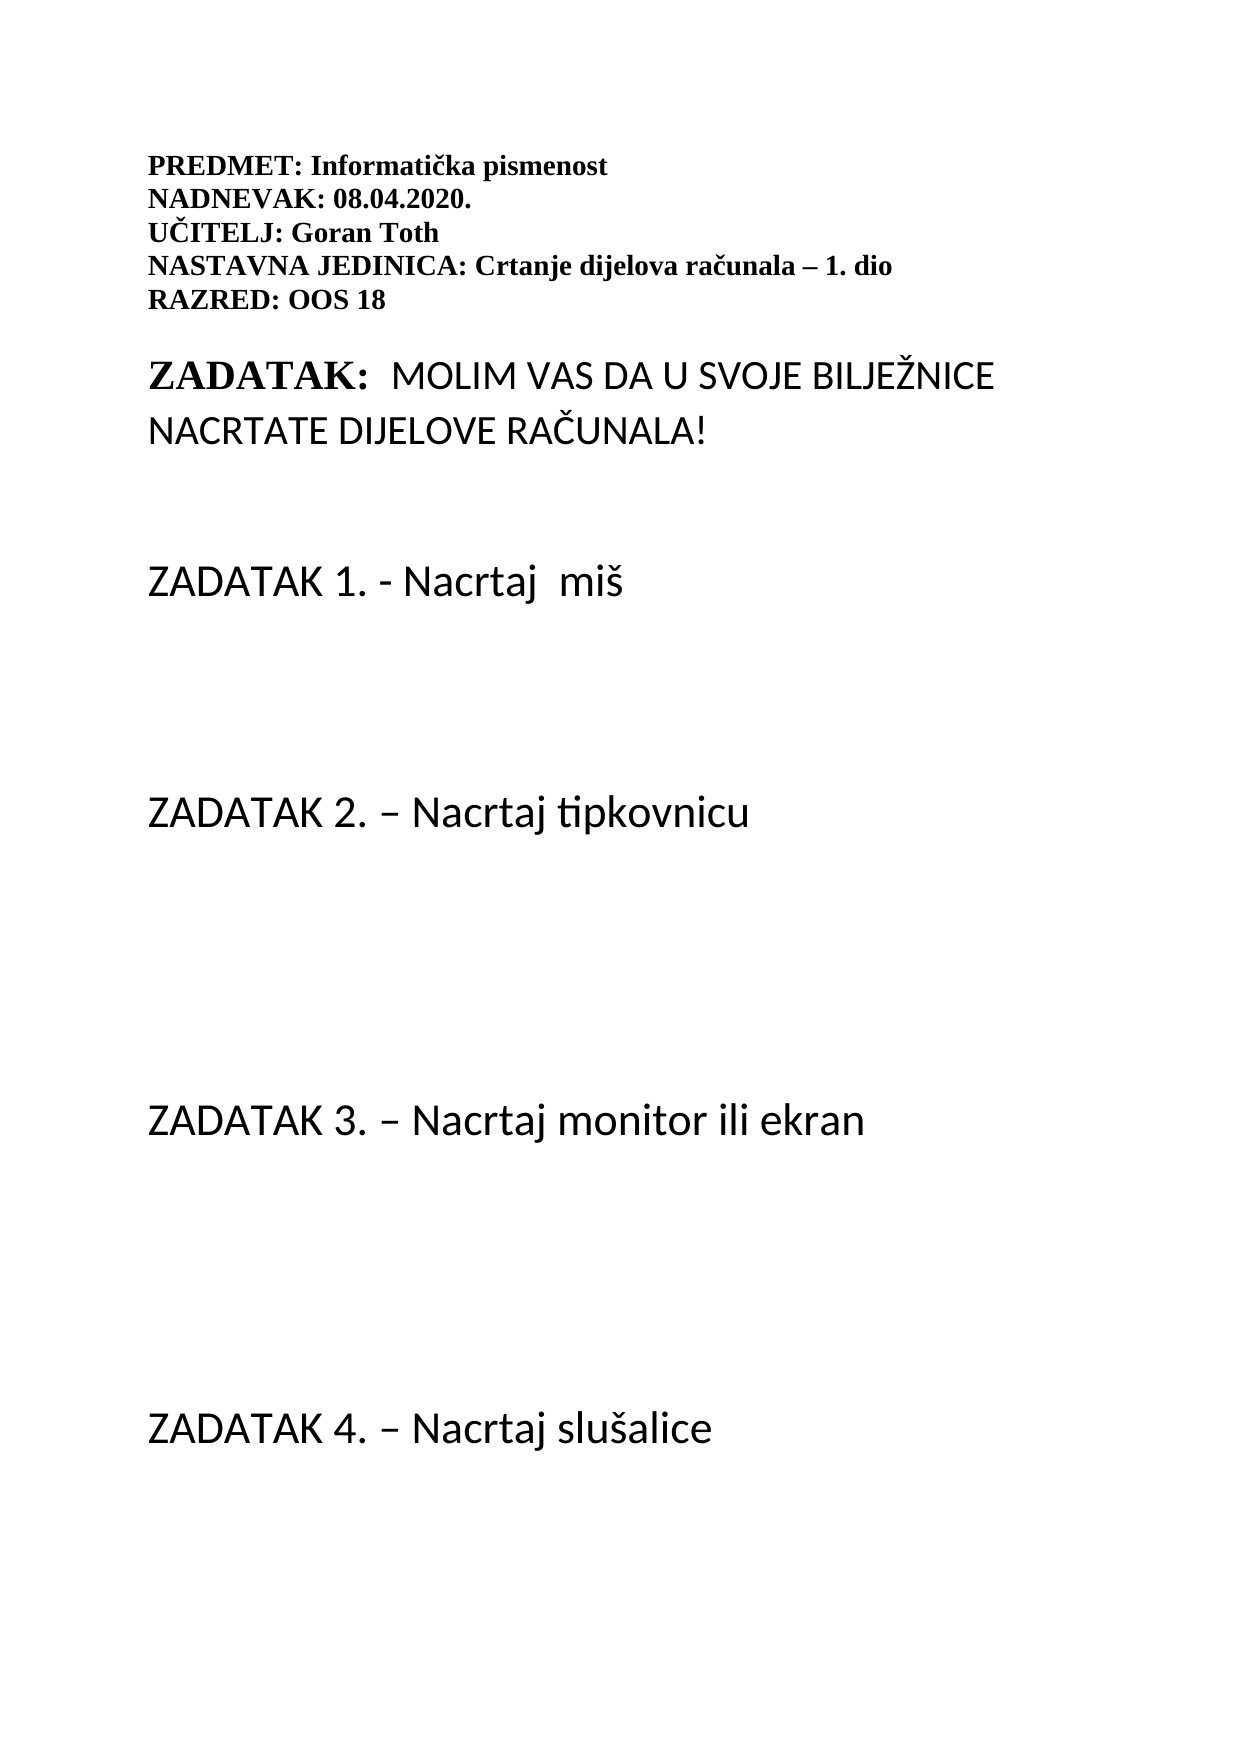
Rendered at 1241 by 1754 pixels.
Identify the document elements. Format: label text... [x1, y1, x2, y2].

text PREDMET: Informatička pismenost [148, 148, 1093, 181]
text ZADATAK 2. – Nacrtaj tipkovnicu [148, 783, 1093, 839]
text UČITELJ: Goran Toth [148, 215, 1093, 248]
text NASTAVNA JEDINICA: Crtanje dijelova računala – 1. dio [148, 248, 1093, 282]
text ZADATAK: MOLIM VAS DA U SVOJE BILJEŽNICE NACRTATE DIJELOVE RAČUNALA! [148, 349, 1093, 454]
text ZADATAK 1. - Nacrtaj miš [148, 552, 1093, 608]
text ZADATAK 3. – Nacrtaj monitor ili ekran [148, 1091, 1093, 1147]
text ZADATAK 4. – Nacrtaj slušalice [148, 1399, 1093, 1455]
text RAZRED: OOS 18 [148, 282, 1093, 315]
text NADNEVAK: 08.04.2020. [148, 181, 1093, 215]
